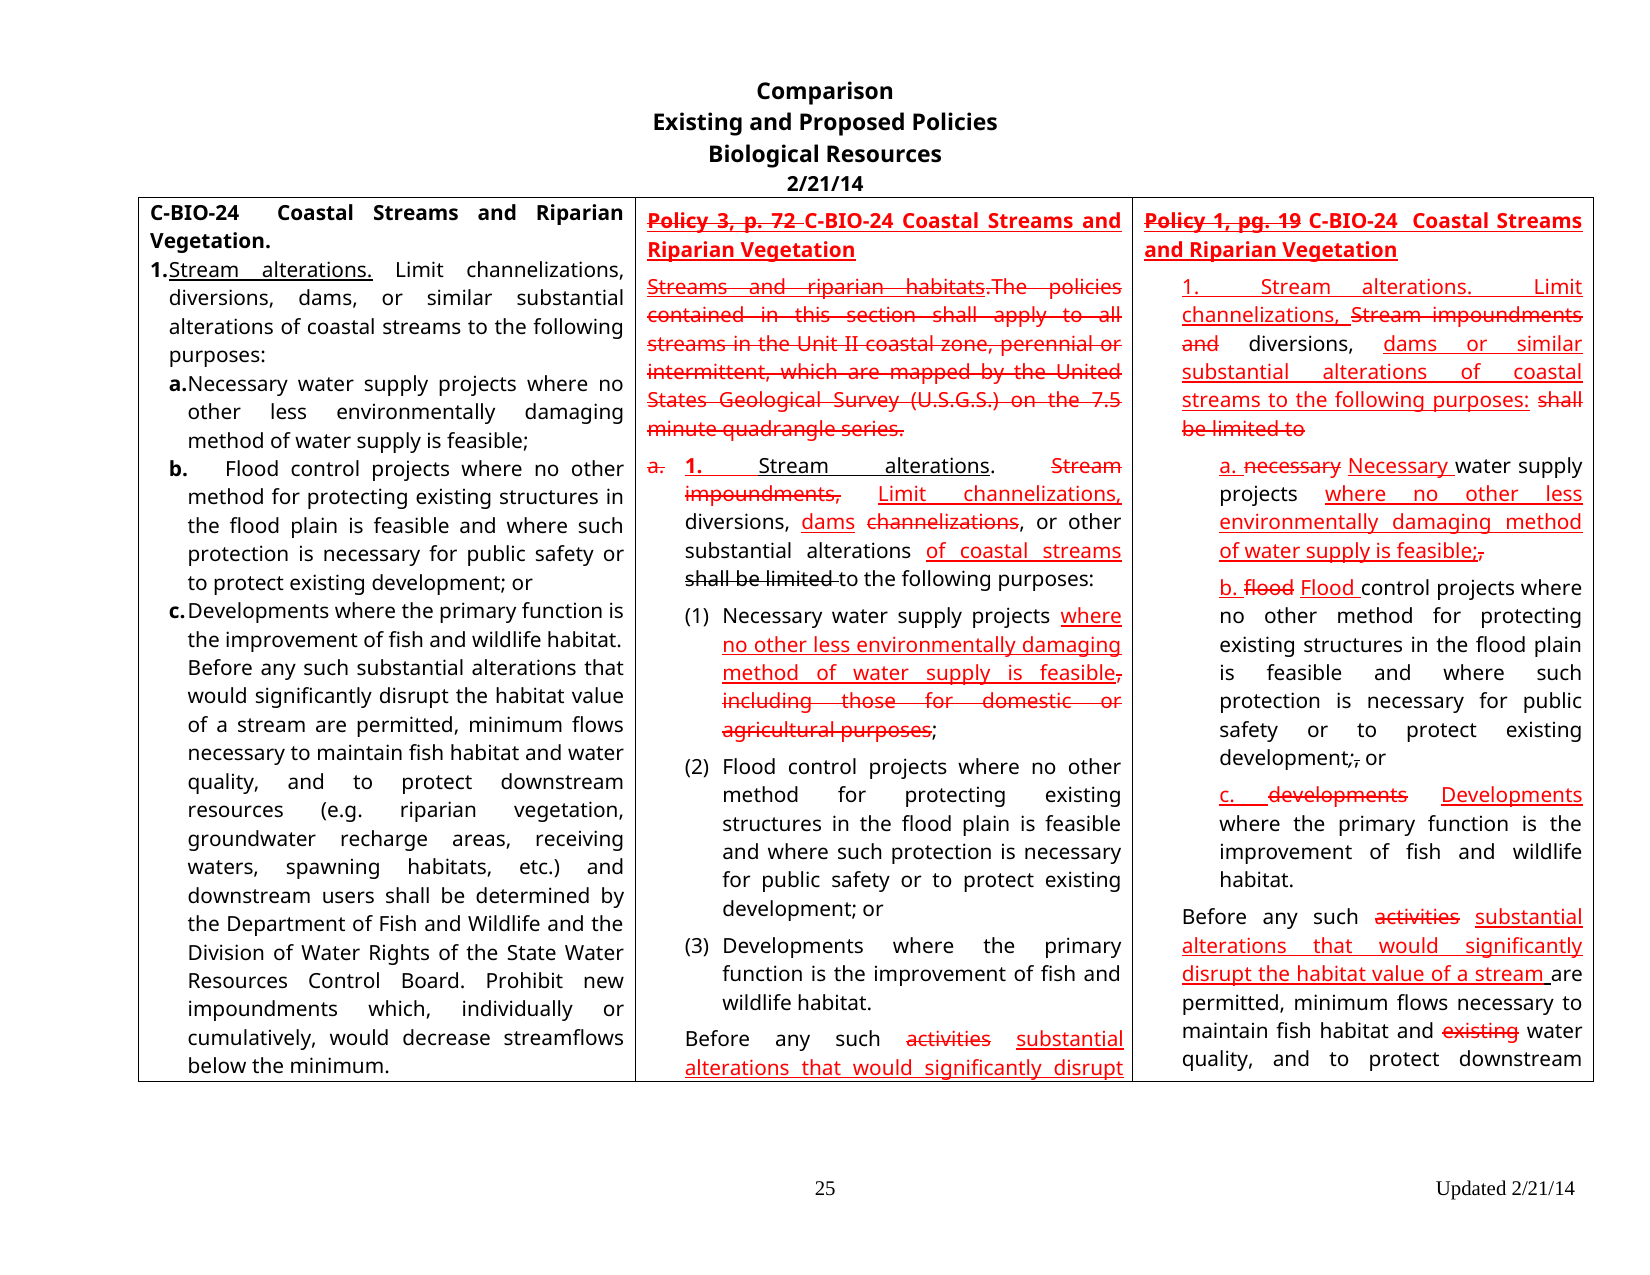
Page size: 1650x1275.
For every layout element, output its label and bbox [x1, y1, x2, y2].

table_cell [139, 198, 635, 1081]
table_cell [1133, 198, 1593, 1081]
table_cell [636, 198, 1132, 1081]
